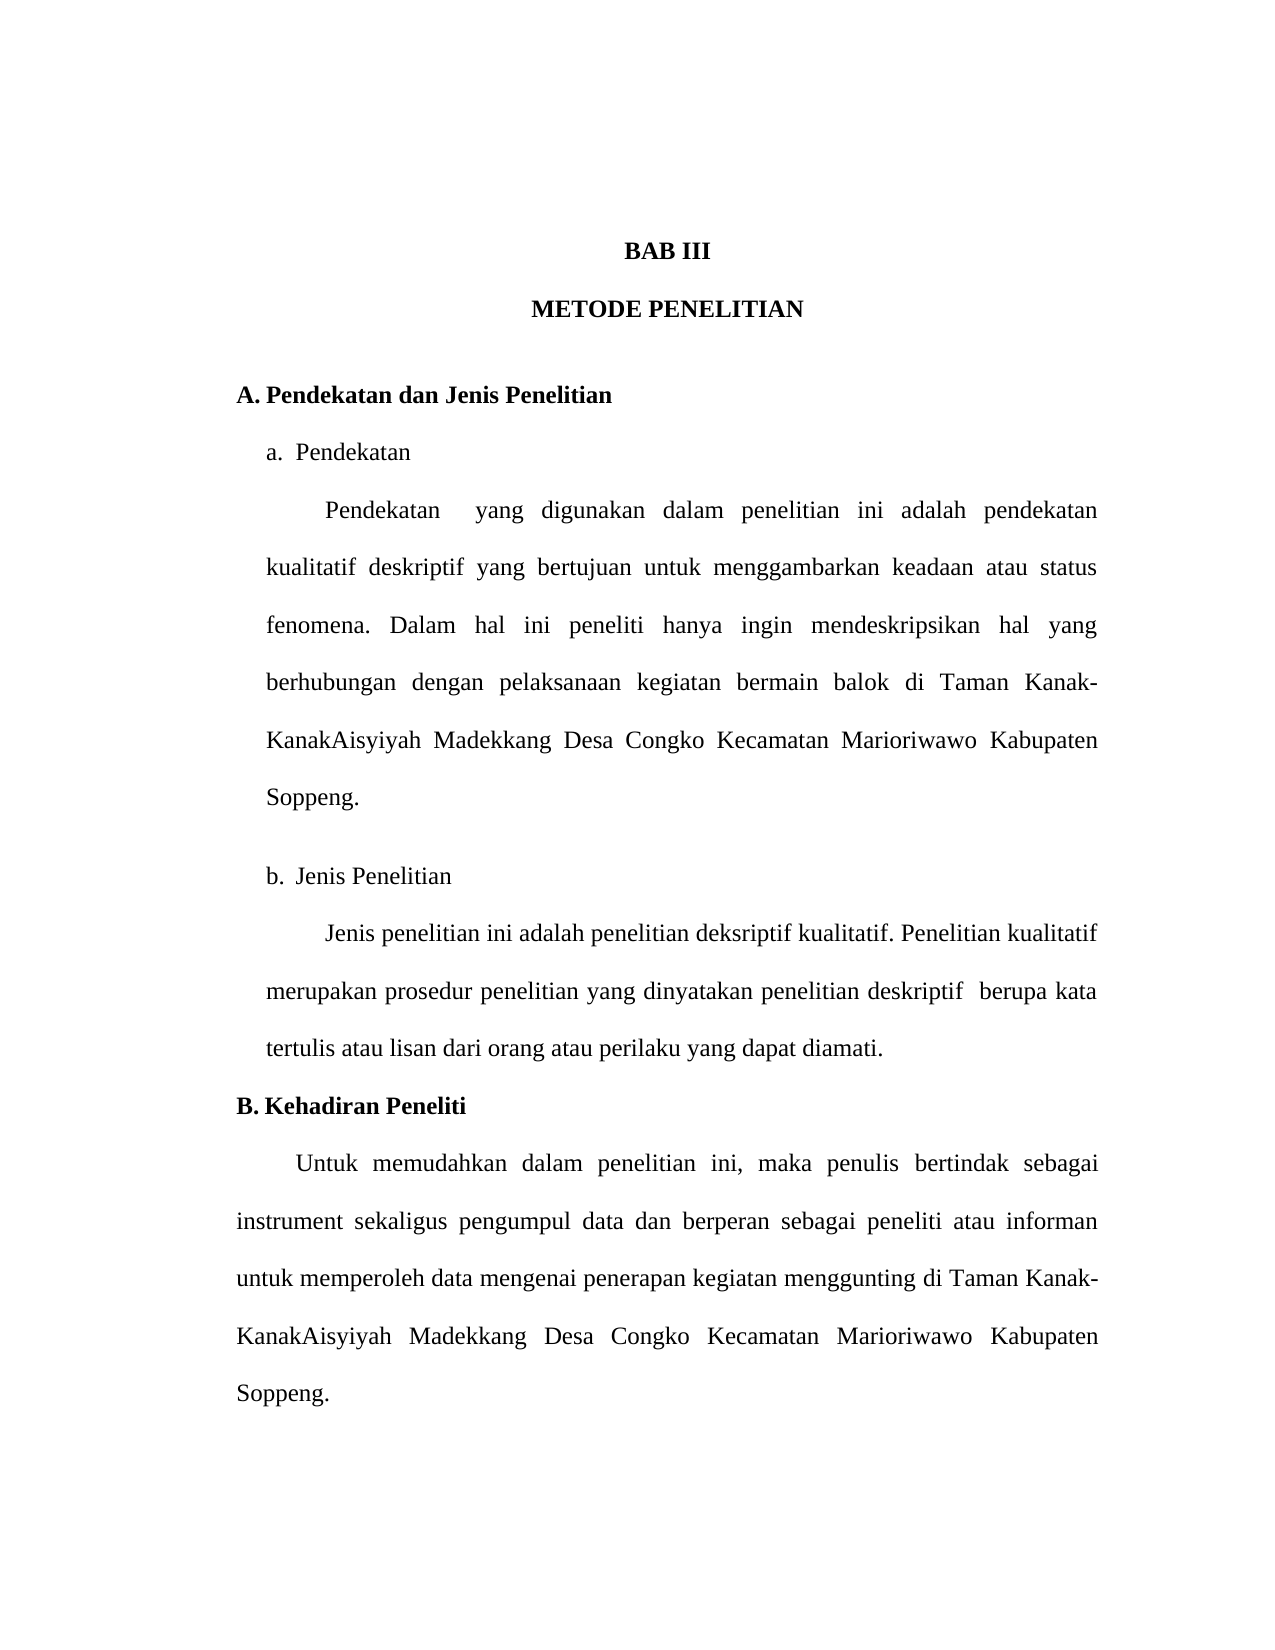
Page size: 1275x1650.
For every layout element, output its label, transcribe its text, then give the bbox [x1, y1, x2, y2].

text METODE PENELITIAN [236, 294, 1098, 322]
list Jenis Penelitian [266, 861, 1098, 889]
list Pendekatan [266, 437, 1098, 466]
text Untuk memudahkan dalam penelitian ini, maka penulis bertindak sebagai instrument sekaligus pengumpul data dan berperan sebagai peneliti atau informan untuk memperoleh data mengenai penerapan kegiatan menggunting di Taman Kanak-KanakAisyiyah Madekkang Desa Congko Kecamatan Marioriwawo Kabupaten Soppeng. [236, 1148, 1098, 1407]
list Pendekatan dan Jenis Penelitian [236, 380, 1098, 409]
text Pendekatan yang digunakan dalam penelitian ini adalah pendekatan kualitatif deskriptif yang bertujuan untuk menggambarkan keadaan atau status fenomena. Dalam hal ini peneliti hanya ingin mendeskripsikan hal yang berhubungan dengan pelaksanaan kegiatan bermain balok di Taman Kanak-KanakAisyiyah Madekkang Desa Congko Kecamatan Marioriwawo Kabupaten Soppeng. [266, 495, 1098, 811]
list Kehadiran Peneliti [236, 1091, 1098, 1119]
text BAB III [236, 236, 1098, 265]
text Jenis penelitian ini adalah penelitian deksriptif kualitatif. Penelitian kualitatif merupakan prosedur penelitian yang dinyatakan penelitian deskriptif berupa kata tertulis atau lisan dari orang atau perilaku yang dapat diamati. [266, 918, 1098, 1062]
